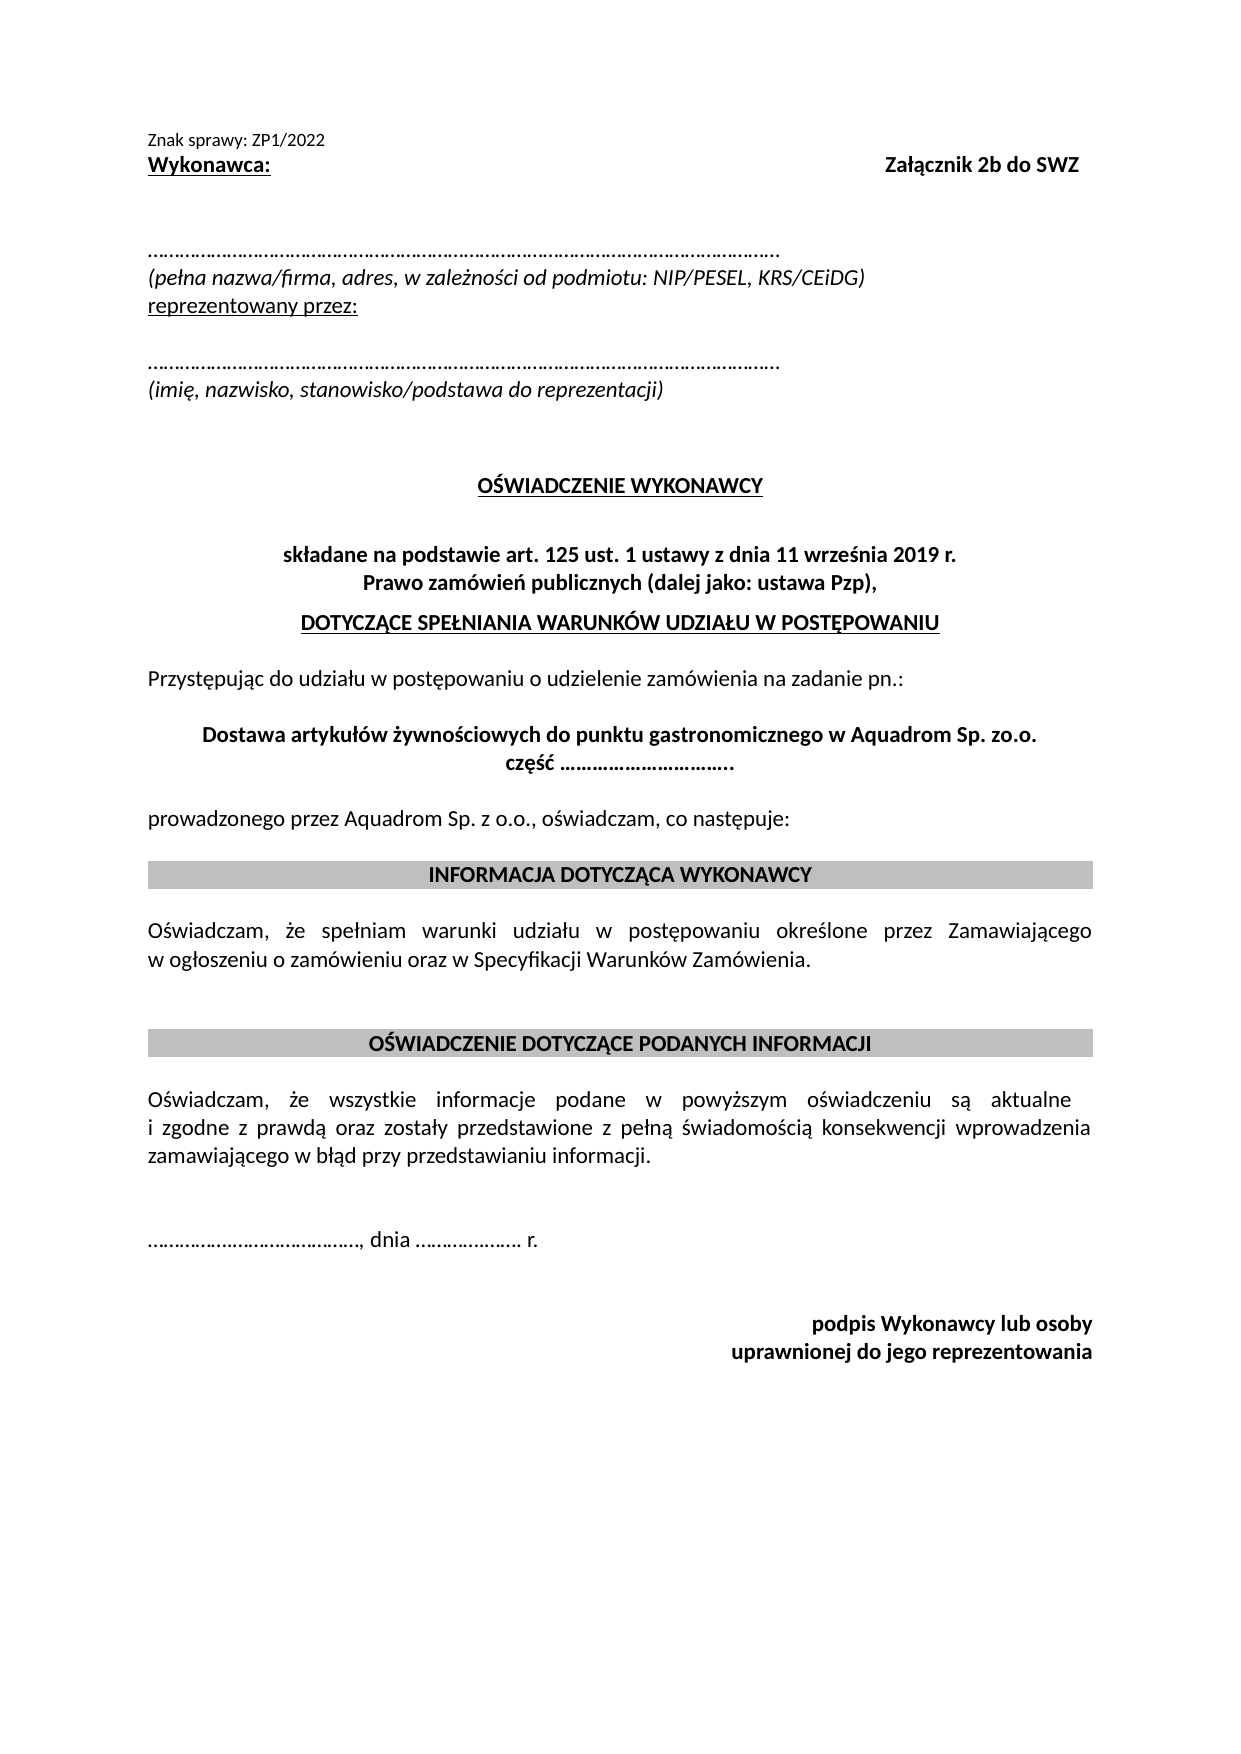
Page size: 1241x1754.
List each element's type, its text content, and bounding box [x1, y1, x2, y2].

text DOTYCZĄCE SPEŁNIANIA WARUNKÓW UDZIAŁU W POSTĘPOWANIU [148, 608, 1093, 636]
text ………………………………………………………………………………………………………… [148, 347, 1093, 375]
text Prawo zamówień publicznych (dalej jako: ustawa Pzp), [148, 568, 1093, 596]
text uprawnionej do jego reprezentowania [148, 1337, 1093, 1365]
text INFORMACJA DOTYCZĄCA WYKONAWCY [148, 861, 1093, 889]
text część ………………………….. [148, 748, 1093, 777]
text składane na podstawie art. 125 ust. 1 ustawy z dnia 11 września 2019 r. [148, 540, 1093, 568]
text Dostawa artykułów żywnościowych do punktu gastronomicznego w Aquadrom Sp. zo.o. [148, 721, 1093, 748]
text prowadzonego przez Aquadrom Sp. z o.o., oświadczam, co następuje: [148, 804, 1093, 833]
text Wykonawca: Załącznik 2b do SWZ [148, 151, 1093, 179]
text (pełna nazwa/firma, adres, w zależności od podmiotu: NIP/PESEL, KRS/CEiDG) [148, 263, 1093, 291]
text OŚWIADCZENIE DOTYCZĄCE PODANYCH INFORMACJI [148, 1029, 1093, 1057]
text OŚWIADCZENIE WYKONAWCY [148, 471, 1093, 499]
text …………….……………………, dnia ………….……. r. [148, 1225, 1093, 1253]
text ………………………………………………………………………………………………………… [148, 235, 1093, 263]
text reprezentowany przez: [148, 291, 1093, 319]
text (imię, nazwisko, stanowisko/podstawa do reprezentacji) [148, 375, 1093, 403]
text Oświadczam, że spełniam warunki udziału w postępowaniu określone przez Zamawiającego w ogłoszeniu o zamówieniu oraz w Specyfikacji Warunków Zamówienia. [148, 917, 1093, 973]
text Oświadczam, że wszystkie informacje podane w powyższym oświadczeniu są aktualne i zgodne z prawdą oraz zostały przedstawione z pełną świadomością konsekwencji wprowadzenia zamawiającego w błąd przy przedstawianiu informacji. [148, 1085, 1093, 1169]
text Przystępując do udziału w postępowaniu o udzielenie zamówienia na zadanie pn.: [148, 664, 1093, 692]
text podpis Wykonawcy lub osoby [148, 1281, 1093, 1337]
